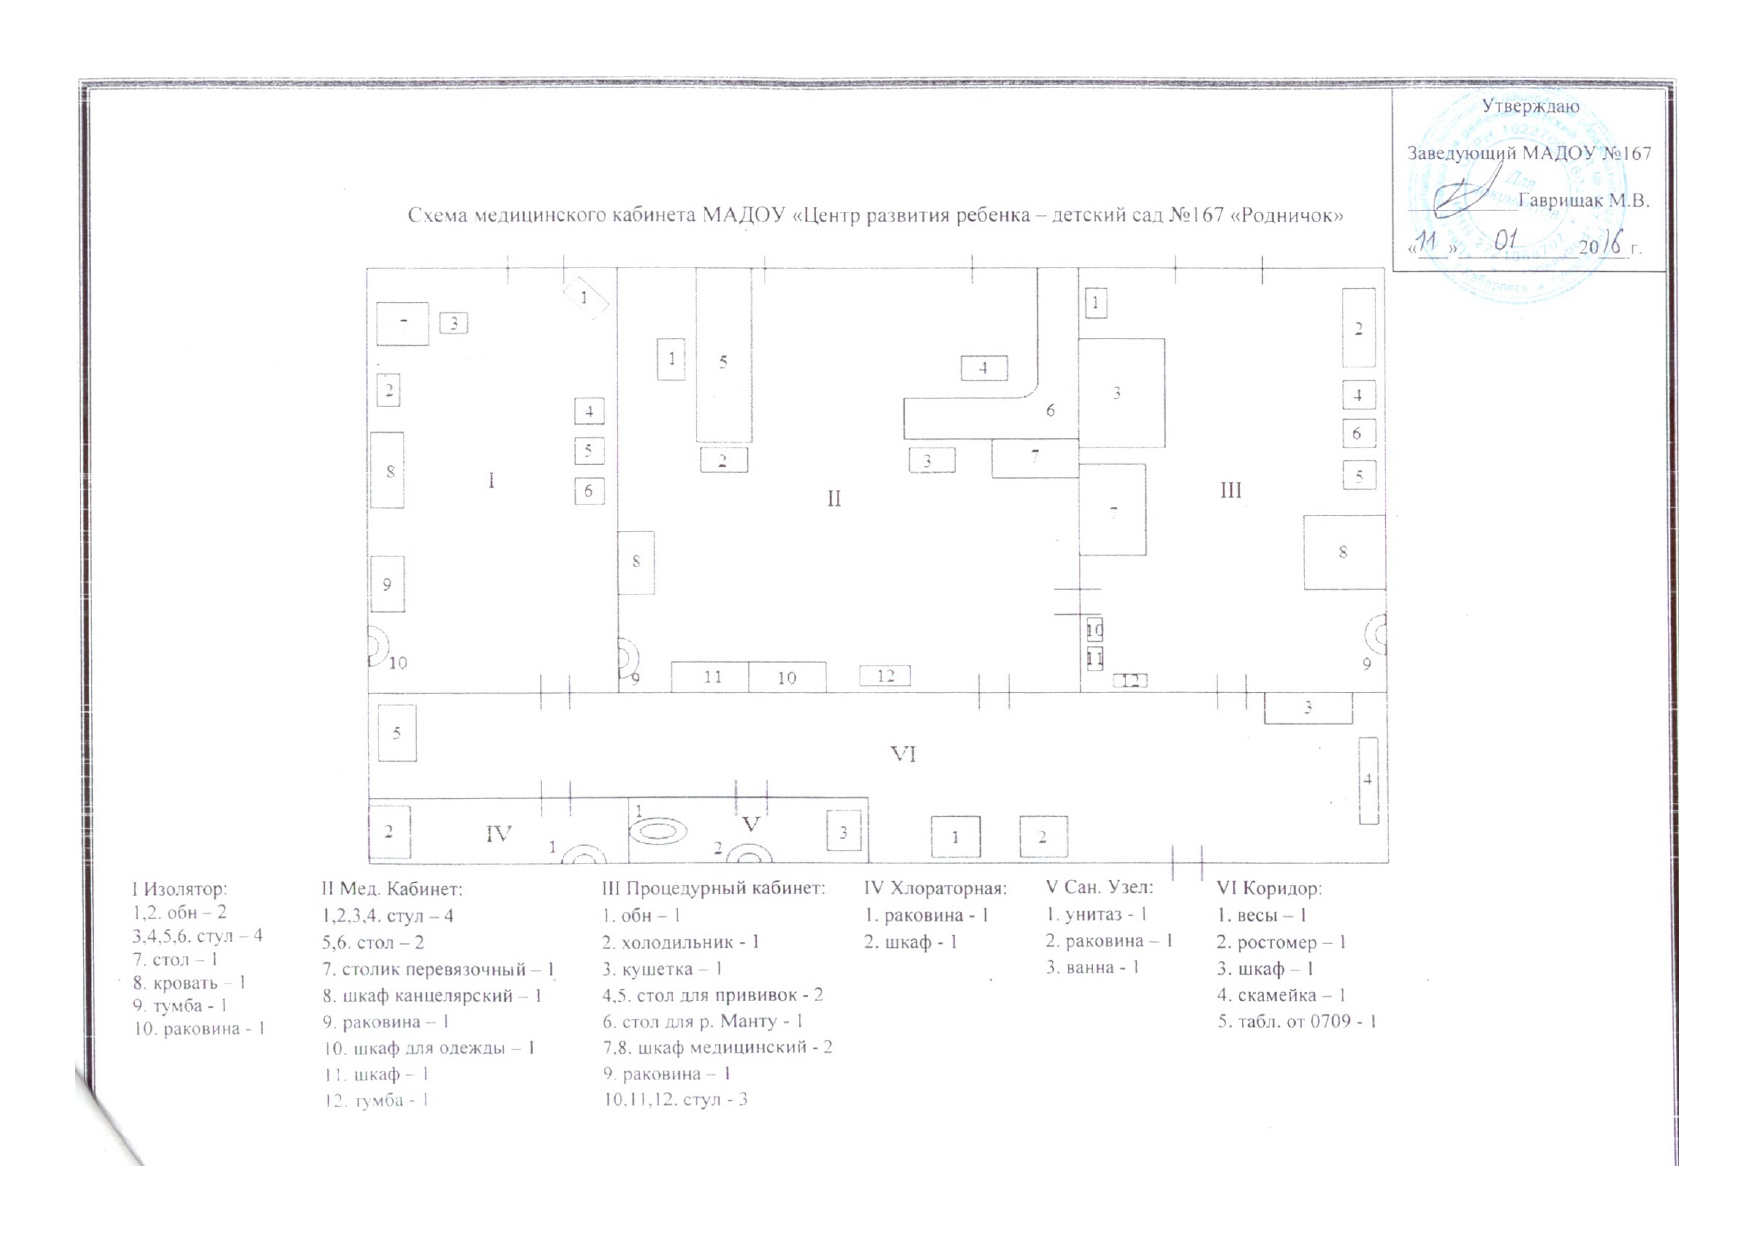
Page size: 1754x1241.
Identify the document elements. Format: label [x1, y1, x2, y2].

picture [75, 75, 1679, 1166]
